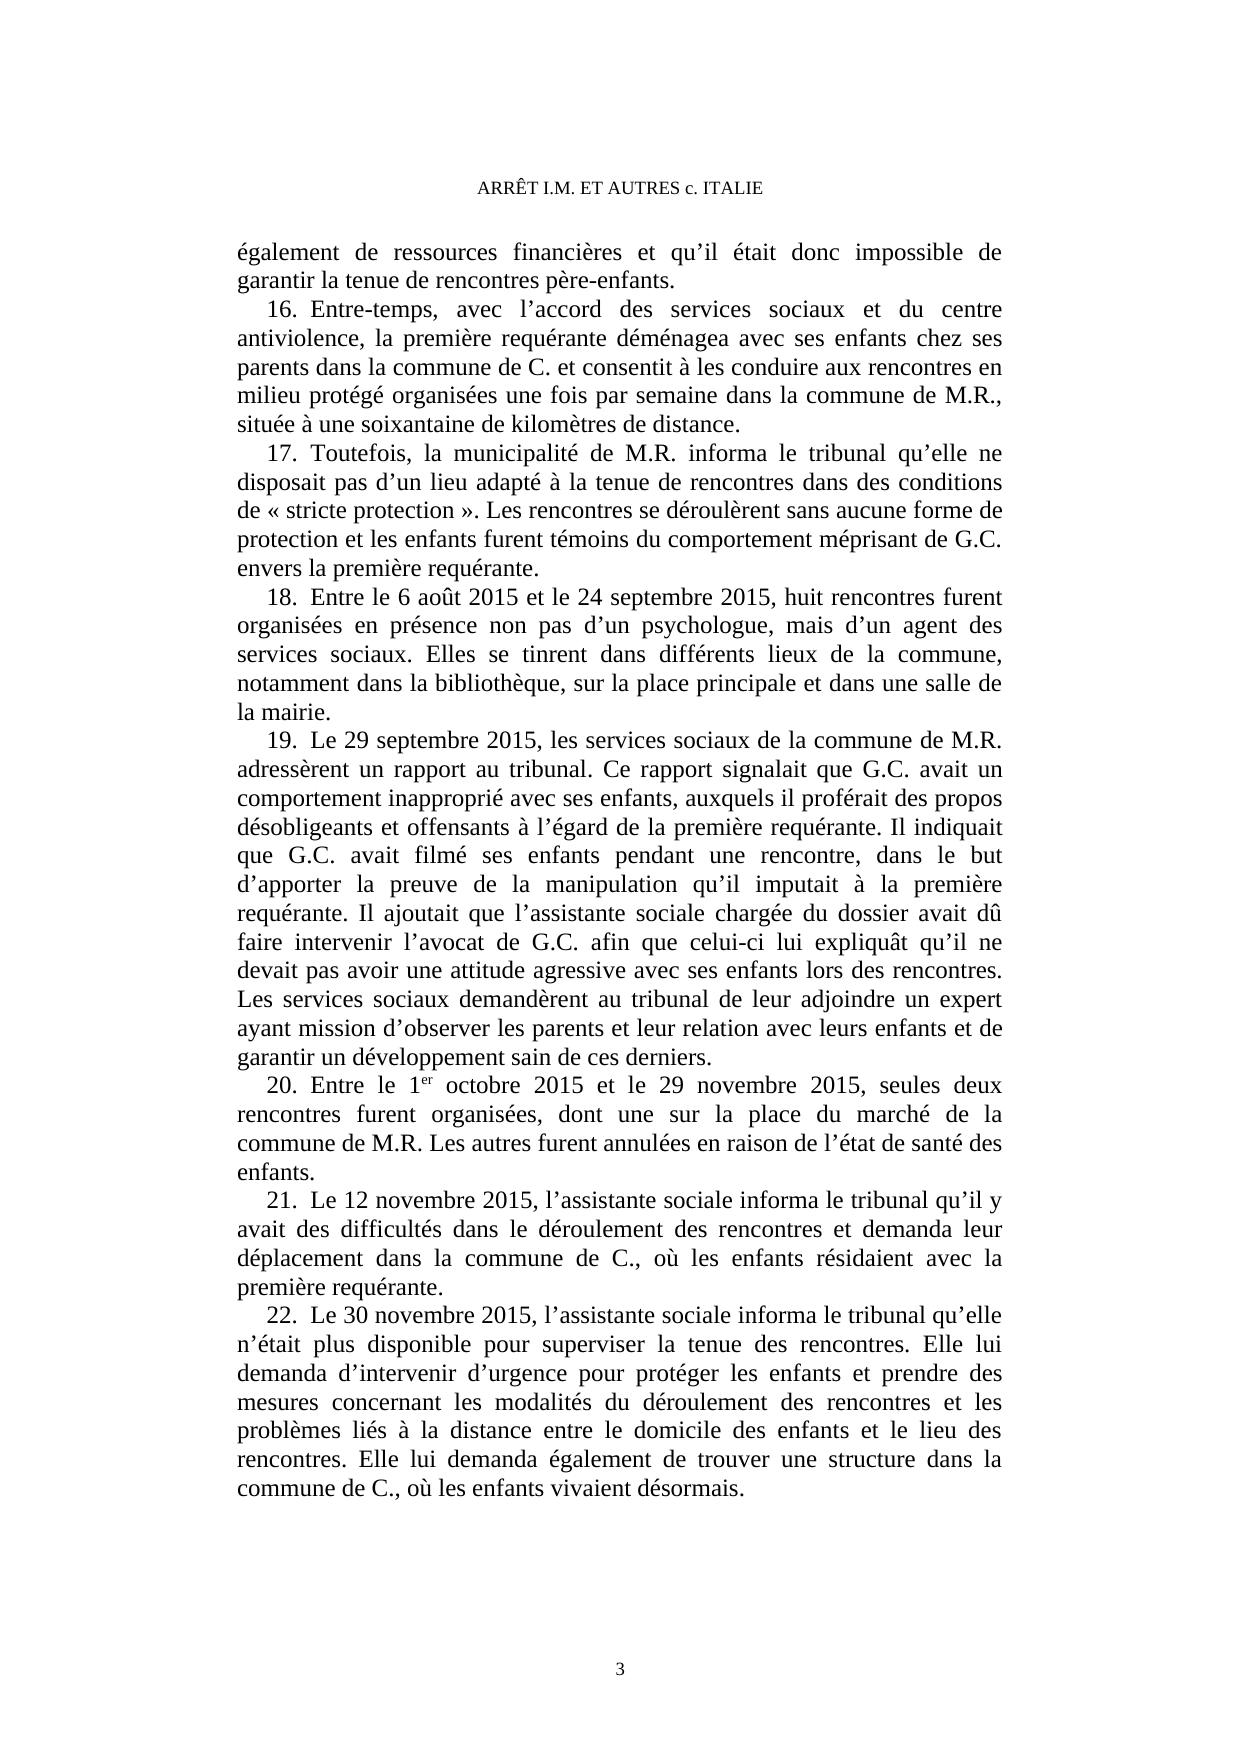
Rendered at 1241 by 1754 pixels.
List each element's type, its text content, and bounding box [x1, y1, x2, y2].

text 22. Le 30 novembre 2015, l’assistante sociale informa le tribunal qu’elle n’était plus disponible pour superviser la tenue des rencontres. Elle lui demanda d’intervenir d’urgence pour protéger les enfants et prendre des mesures concernant les modalités du déroulement des rencontres et les problèmes liés à la distance entre le domicile des enfants et le lieu des rencontres. Elle lui demanda également de trouver une structure dans la commune de C., où les enfants vivaient désormais. [237, 1301, 1003, 1502]
text 17. Toutefois, la municipalité de M.R. informa le tribunal qu’elle ne disposait pas d’un lieu adapté à la tenue de rencontres dans des conditions de « stricte protection ». Les rencontres se déroulèrent sans aucune forme de protection et les enfants furent témoins du comportement méprisant de G.C. envers la première requérante. [237, 438, 1003, 582]
text 20. Entre le 1er octobre 2015 et le 29 novembre 2015, seules deux rencontres furent organisées, dont une sur la place du marché de la commune de M.R. Les autres furent annulées en raison de l’état de santé des enfants. [237, 1071, 1003, 1186]
text 16. Entre-temps, avec l’accord des services sociaux et du centre antiviolence, la première requérante déménagea avec ses enfants chez ses parents dans la commune de C. et consentit à les conduire aux rencontres en milieu protégé organisées une fois par semaine dans la commune de M.R., située à une soixantaine de kilomètres de distance. [237, 294, 1003, 438]
text 18. Entre le 6 août 2015 et le 24 septembre 2015, huit rencontres furent organisées en présence non pas d’un psychologue, mais d’un agent des services sociaux. Elles se tinrent dans différents lieux de la commune, notamment dans la bibliothèque, sur la place principale et dans une salle de la mairie. [237, 582, 1003, 726]
text 21. Le 12 novembre 2015, l’assistante sociale informa le tribunal qu’il y avait des difficultés dans le déroulement des rencontres et demanda leur déplacement dans la commune de C., où les enfants résidaient avec la première requérante. [237, 1186, 1003, 1301]
text 19. Le 29 septembre 2015, les services sociaux de la commune de M.R. adressèrent un rapport au tribunal. Ce rapport signalait que G.C. avait un comportement inapproprié avec ses enfants, auxquels il proférait des propos désobligeants et offensants à l’égard de la première requérante. Il indiquait que G.C. avait filmé ses enfants pendant une rencontre, dans le but d’apporter la preuve de la manipulation qu’il imputait à la première requérante. Il ajoutait que l’assistante sociale chargée du dossier avait dû faire intervenir l’avocat de G.C. afin que celui-ci lui expliquât qu’il ne devait pas avoir une attitude agressive avec ses enfants lors des rencontres. Les services sociaux demandèrent au tribunal de leur adjoindre un expert ayant mission d’observer les parents et leur relation avec leurs enfants et de garantir un développement sain de ces derniers. [237, 726, 1003, 1071]
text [237, 237, 1003, 294]
